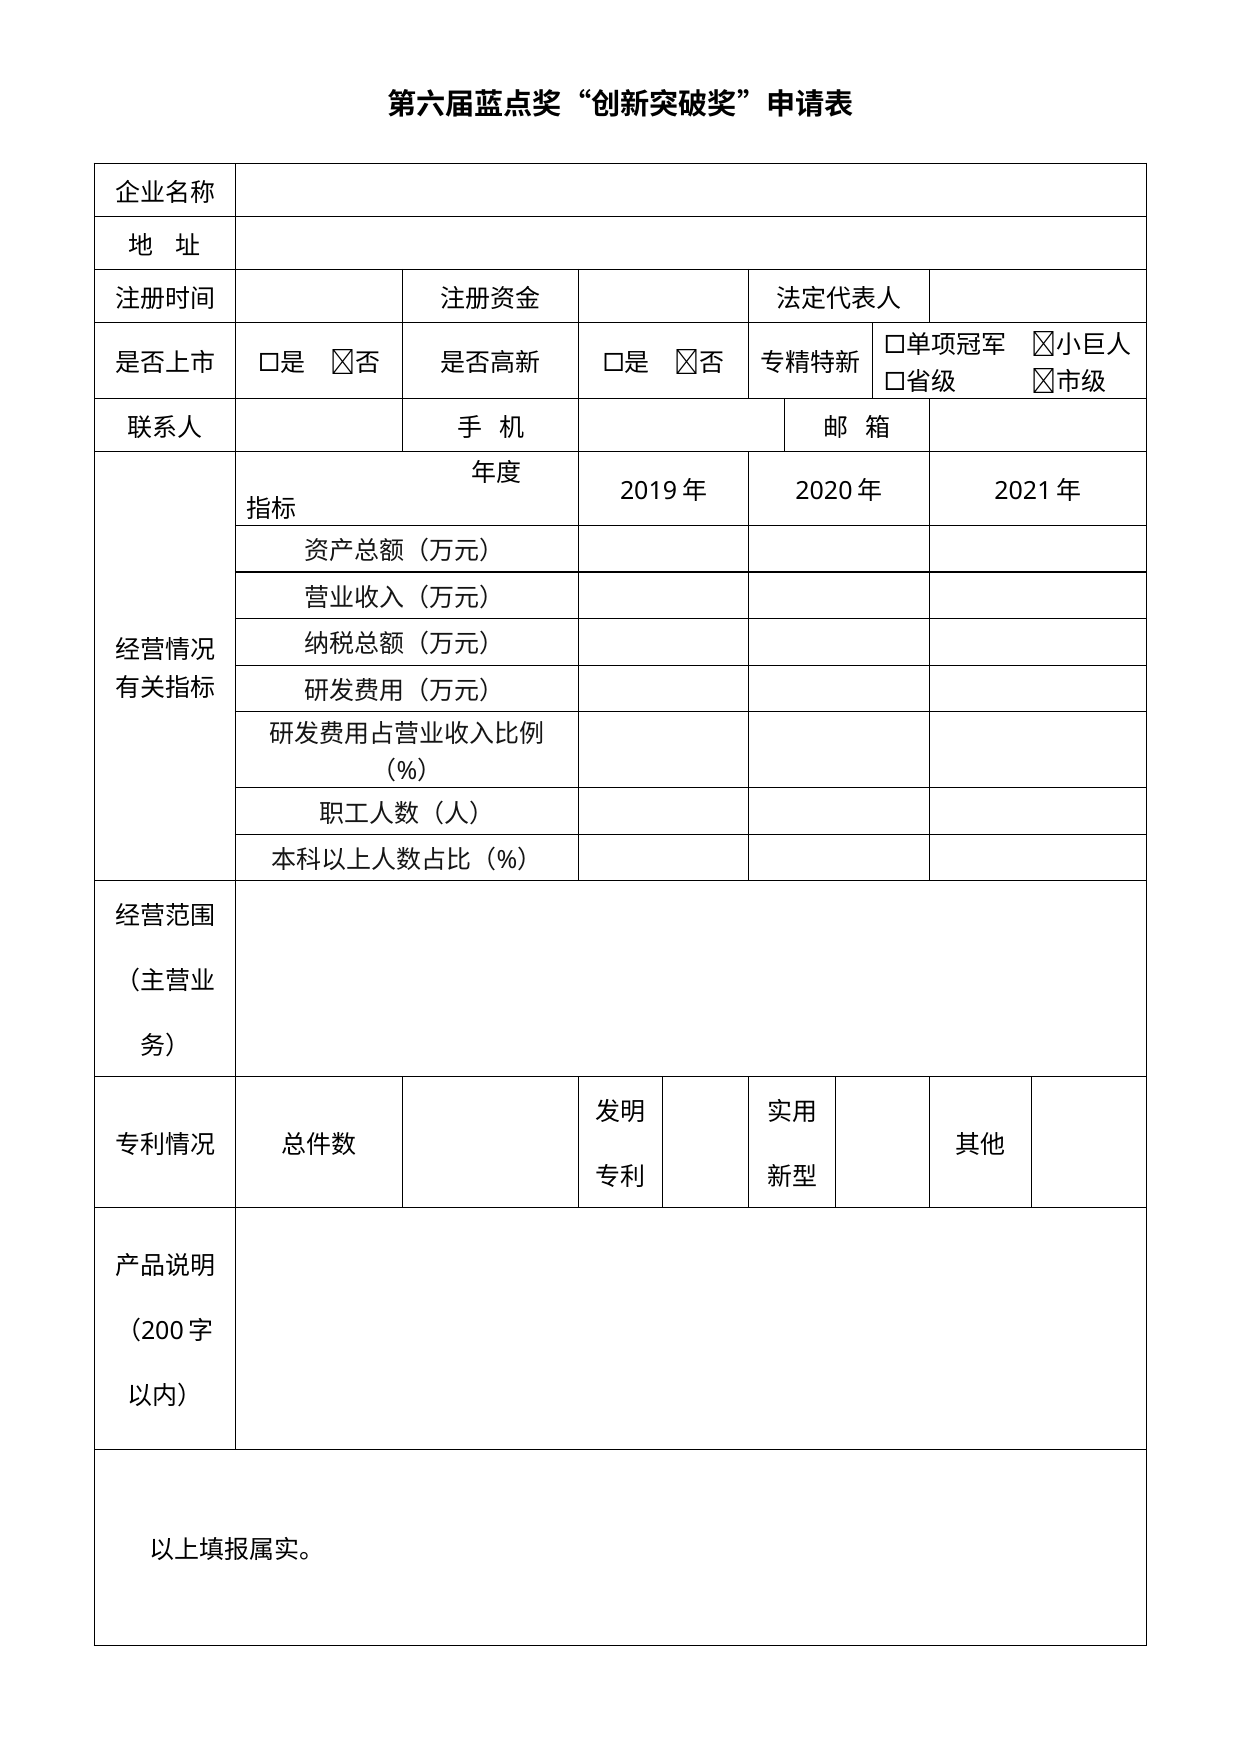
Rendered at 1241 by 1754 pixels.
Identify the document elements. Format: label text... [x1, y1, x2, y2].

table_cell 总件数 [236, 1077, 402, 1207]
table_header 企业名称 [95, 164, 235, 216]
table_cell 本科以上人数占比（%） [236, 835, 578, 880]
table_cell 经营范围（主营业务） [95, 881, 235, 1076]
table_cell [749, 666, 929, 711]
table_cell [236, 217, 1146, 269]
table_cell [749, 619, 929, 664]
table_cell 其他 [930, 1077, 1031, 1207]
table_cell [749, 526, 929, 571]
table_cell 发明专利 [579, 1077, 662, 1207]
table_cell 专利情况 [95, 1077, 235, 1207]
table_cell [930, 526, 1146, 571]
table_cell [749, 712, 929, 787]
table_cell [663, 1077, 748, 1207]
table_cell [930, 573, 1146, 618]
table_cell 是 否 [579, 323, 748, 398]
table_cell [579, 270, 748, 322]
table_cell 单项冠军 小巨人 省级 市级 [873, 323, 1146, 398]
table_cell 资产总额（万元） [236, 526, 578, 571]
table_cell 是否高新 [403, 323, 578, 398]
table_cell [579, 666, 748, 711]
text 第六届蓝点奖“创新突破奖”申请表 [75, 81, 1165, 123]
table_cell [930, 788, 1146, 834]
table_cell [836, 1077, 929, 1207]
table_cell 年度 指标 [236, 452, 578, 525]
table_cell [579, 835, 748, 880]
table_cell 是 否 [236, 323, 402, 398]
table_cell 经营情况有关指标 [95, 452, 235, 880]
table_cell 联系人 [95, 399, 235, 451]
table_cell [749, 788, 929, 834]
table_cell [579, 573, 748, 618]
table_cell [236, 1208, 1146, 1449]
table_cell [930, 399, 1146, 451]
table_cell 地 址 [95, 217, 235, 269]
table_cell 注册资金 [403, 270, 578, 322]
table_cell [579, 526, 748, 571]
table_cell [403, 1077, 578, 1207]
table_cell 邮 箱 [785, 399, 929, 451]
table_cell 2021年 [930, 452, 1146, 525]
table_cell [1032, 1077, 1146, 1207]
table_cell 职工人数（人） [236, 788, 578, 834]
table_cell [579, 619, 748, 664]
table_cell 实用新型 [749, 1077, 835, 1207]
table_cell 2020年 [749, 452, 929, 525]
table_cell 纳税总额（万元） [236, 619, 578, 664]
table_cell [749, 573, 929, 618]
table_cell [930, 835, 1146, 880]
table_cell 研发费用（万元） [236, 666, 578, 711]
table_cell 注册时间 [95, 270, 235, 322]
table_cell [579, 399, 784, 451]
table_cell [236, 881, 1146, 1076]
table_cell [749, 835, 929, 880]
table_cell 是否上市 [95, 323, 235, 398]
table_cell [930, 619, 1146, 664]
table_cell 专精特新 [749, 323, 872, 398]
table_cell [95, 1450, 1146, 1645]
table_cell [930, 270, 1146, 322]
table_cell [930, 666, 1146, 711]
table_cell [236, 270, 402, 322]
table_cell [579, 712, 748, 787]
table_cell 产品说明（200字以内） [95, 1208, 235, 1449]
table_cell 营业收入（万元） [236, 573, 578, 618]
table_cell 手 机 [403, 399, 578, 451]
table_cell 2019年 [579, 452, 748, 525]
table_header [236, 164, 1146, 216]
table_cell [579, 788, 748, 834]
table_cell 法定代表人 [749, 270, 929, 322]
table_cell [236, 399, 402, 451]
table_cell 研发费用占营业收入比例（%） [236, 712, 578, 787]
table_cell [930, 712, 1146, 787]
